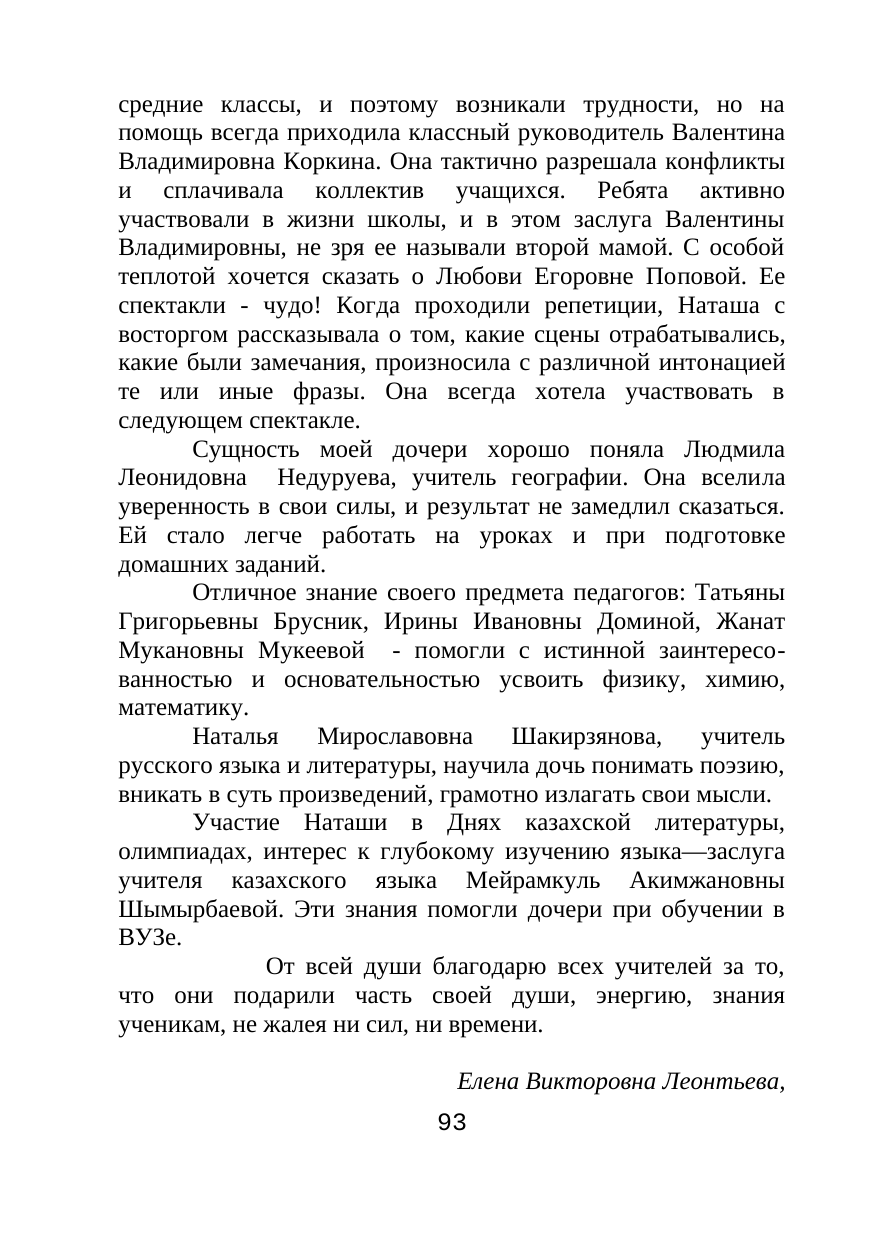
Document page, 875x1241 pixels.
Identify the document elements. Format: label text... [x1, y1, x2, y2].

text Участие Наташи в Днях казахской литературы, олимпиадах, интерес к глубокому изучению языка—заслуга учителя казахского языка Мейрамкуль Акимжановны Шымырбаевой. Эти знания помогли дочери при обучении в ВУЗе. [118, 807, 785, 951]
text Сущность моей дочери хорошо поняла Людмила Леонидовна Недуруева, учитель географии. Она вселила уверенность в свои силы, и результат не замедлил сказаться. Ей стало легче работать на уроках и при подготовке домашних заданий. [118, 434, 785, 577]
text Наталья Мирославовна Шакирзянова, учитель русского языка и литературы, научила дочь понимать поэзию, вникать в суть произведений, грамотно излагать свои мысли. [118, 721, 785, 807]
text Елена Викторовна Леонтьева, [118, 1066, 785, 1095]
text Отличное знание своего предмета педагогов: Татьяны Григорьевны Брусник, Ирины Ивановны Доминой, Жанат Мукановны Мукеевой - помогли с истинной заинтересованностью и основательностью усвоить физику, химию, математику. [118, 577, 785, 721]
text От всей души благодарю всех учителей за то, что они подарили часть своей души, энергию, знания ученикам, не жалея ни сил, ни времени. [118, 951, 785, 1037]
